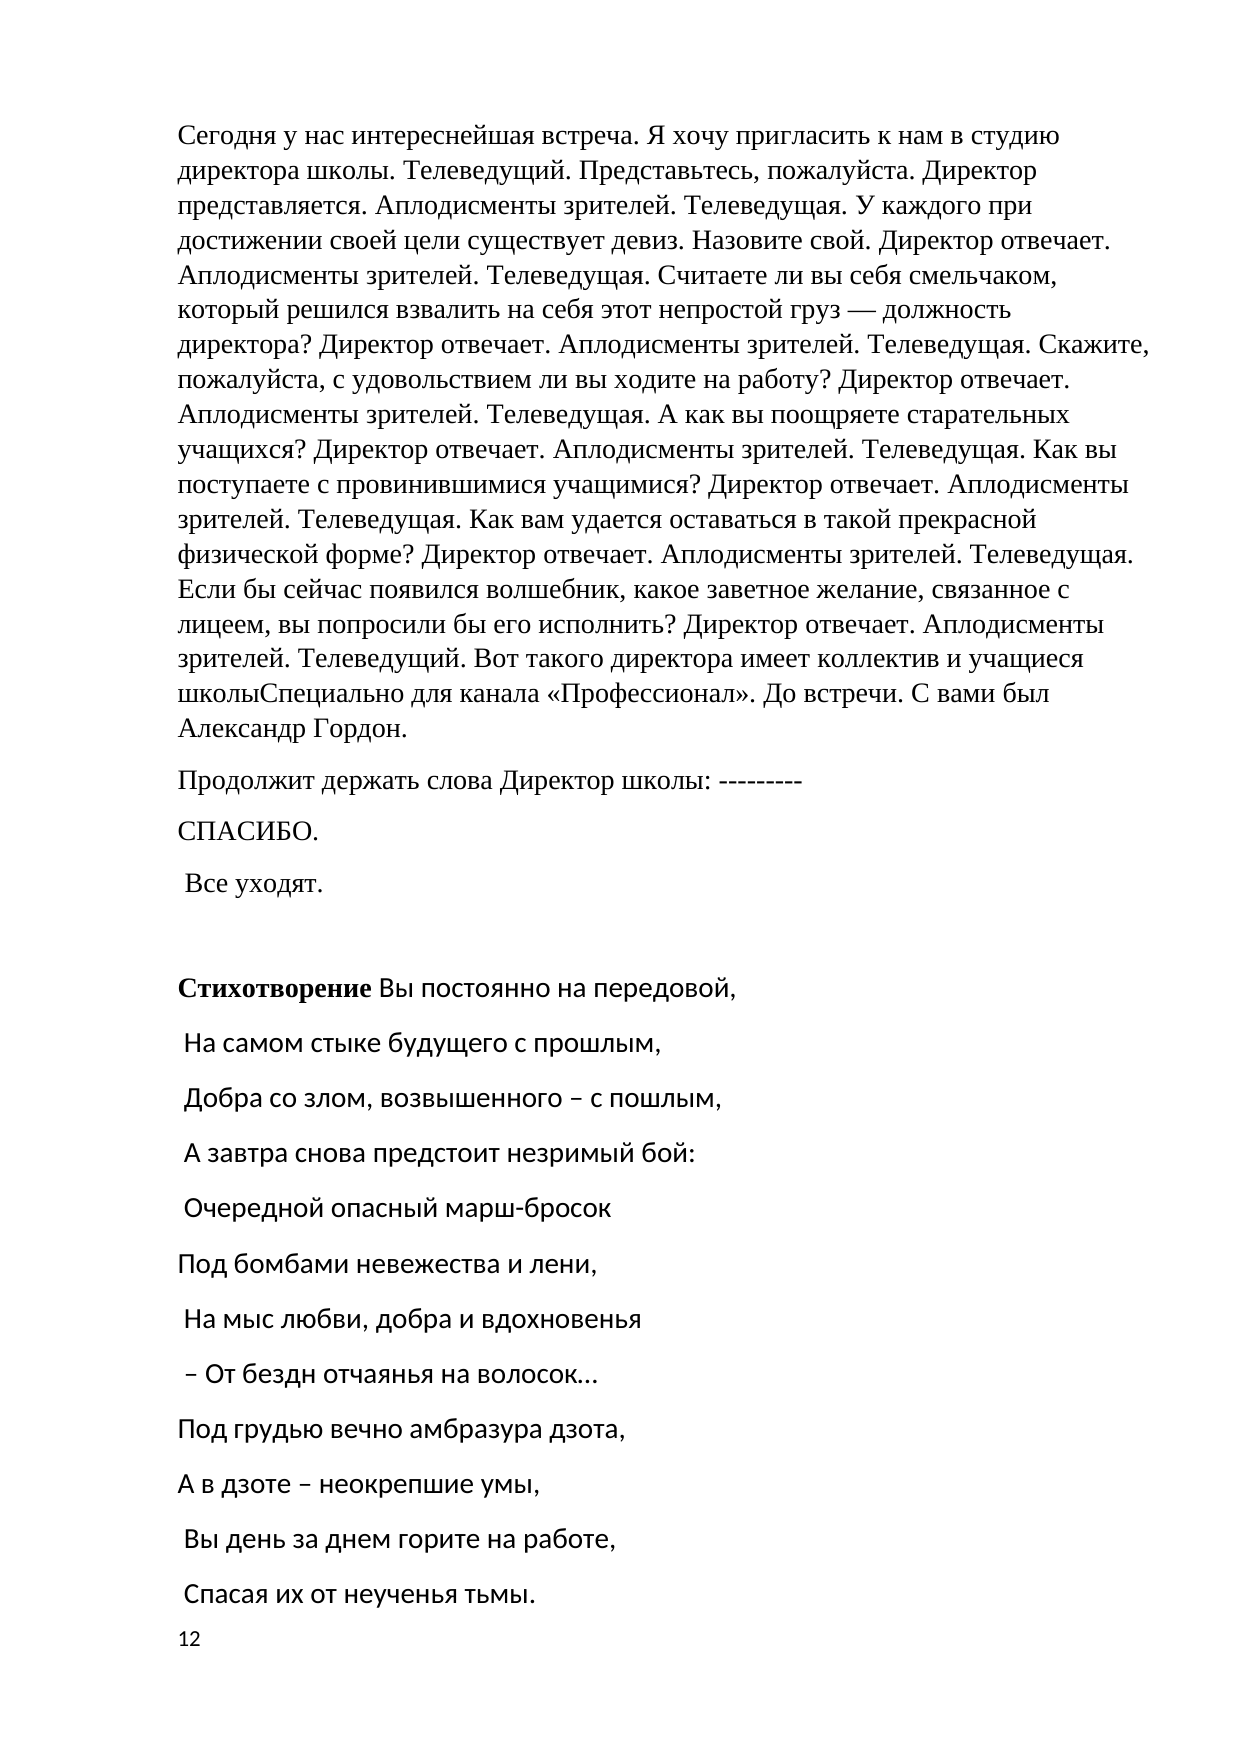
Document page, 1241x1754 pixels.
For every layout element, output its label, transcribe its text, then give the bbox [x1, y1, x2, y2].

text Продолжит держать слова Директор школы: --------- [177, 763, 1152, 795]
text Очередной опасный марш-бросок [177, 1189, 1152, 1225]
text На мыс любви, добра и вдохновенья [177, 1300, 1152, 1335]
text А в дзоте – неокрепшие умы, [177, 1465, 1152, 1501]
text Под бомбами невежества и лени, [177, 1245, 1152, 1280]
text Спасая их от неученья тьмы. [177, 1575, 1152, 1611]
text – От бездн отчаянья на волосок… [177, 1355, 1152, 1391]
text На самом стыке будущего с прошлым, [177, 1024, 1152, 1060]
text СПАСИБО. [177, 814, 1152, 847]
text Вы день за днем горите на работе, [177, 1520, 1152, 1556]
text Сегодня у нас интереснейшая встреча. Я хочу пригласить к нам в студию директора школы. Телеведущий. Представьтесь, пожалуйста. Директор представляется. Аплодисменты зрителей. Телеведущая. У каждого при достижении своей цели существует девиз. Назовите свой. Директор отвечает. Аплодисменты зрителей. Телеведущая. Считаете ли вы себя смельчаком, который решился взвалить на себя этот непростой груз — должность директора? Директор отвечает. Аплодисменты зрителей. Телеведущая. Скажите, пожалуйста, с удовольствием ли вы ходите на работу? Директор отвечает. Аплодисменты зрителей. Телеведущая. А как вы поощряете старательных учащихся? Директор отвечает. Аплодисменты зрителей. Телеведущая. Как вы поступаете с провинившимися учащимися? Директор отвечает. Аплодисменты зрителей. Телеведущая. Как вам удается оставаться в такой прекрасной физической форме? Директор отвечает. Аплодисменты зрителей. Телеведущая. Если бы сейчас появился волшебник, какое заветное желание, связанное с лицеем, вы попросили бы его исполнить? Директор отвечает. Аплодисменты зрителей. Телеведущий. Вот такого директора имеет коллектив и учащиеся школыСпециально для канала «Профессионал». До встречи. С вами был Александр Гордон. [177, 118, 1152, 744]
text А завтра снова предстоит незримый бой: [177, 1134, 1152, 1170]
text Добра со злом, возвышенного – с пошлым, [177, 1079, 1152, 1115]
text Стихотворение Вы постоянно на передовой, [177, 969, 1152, 1005]
text Под грудью вечно амбразура дзота, [177, 1410, 1152, 1446]
text Все уходят. [177, 866, 1152, 898]
